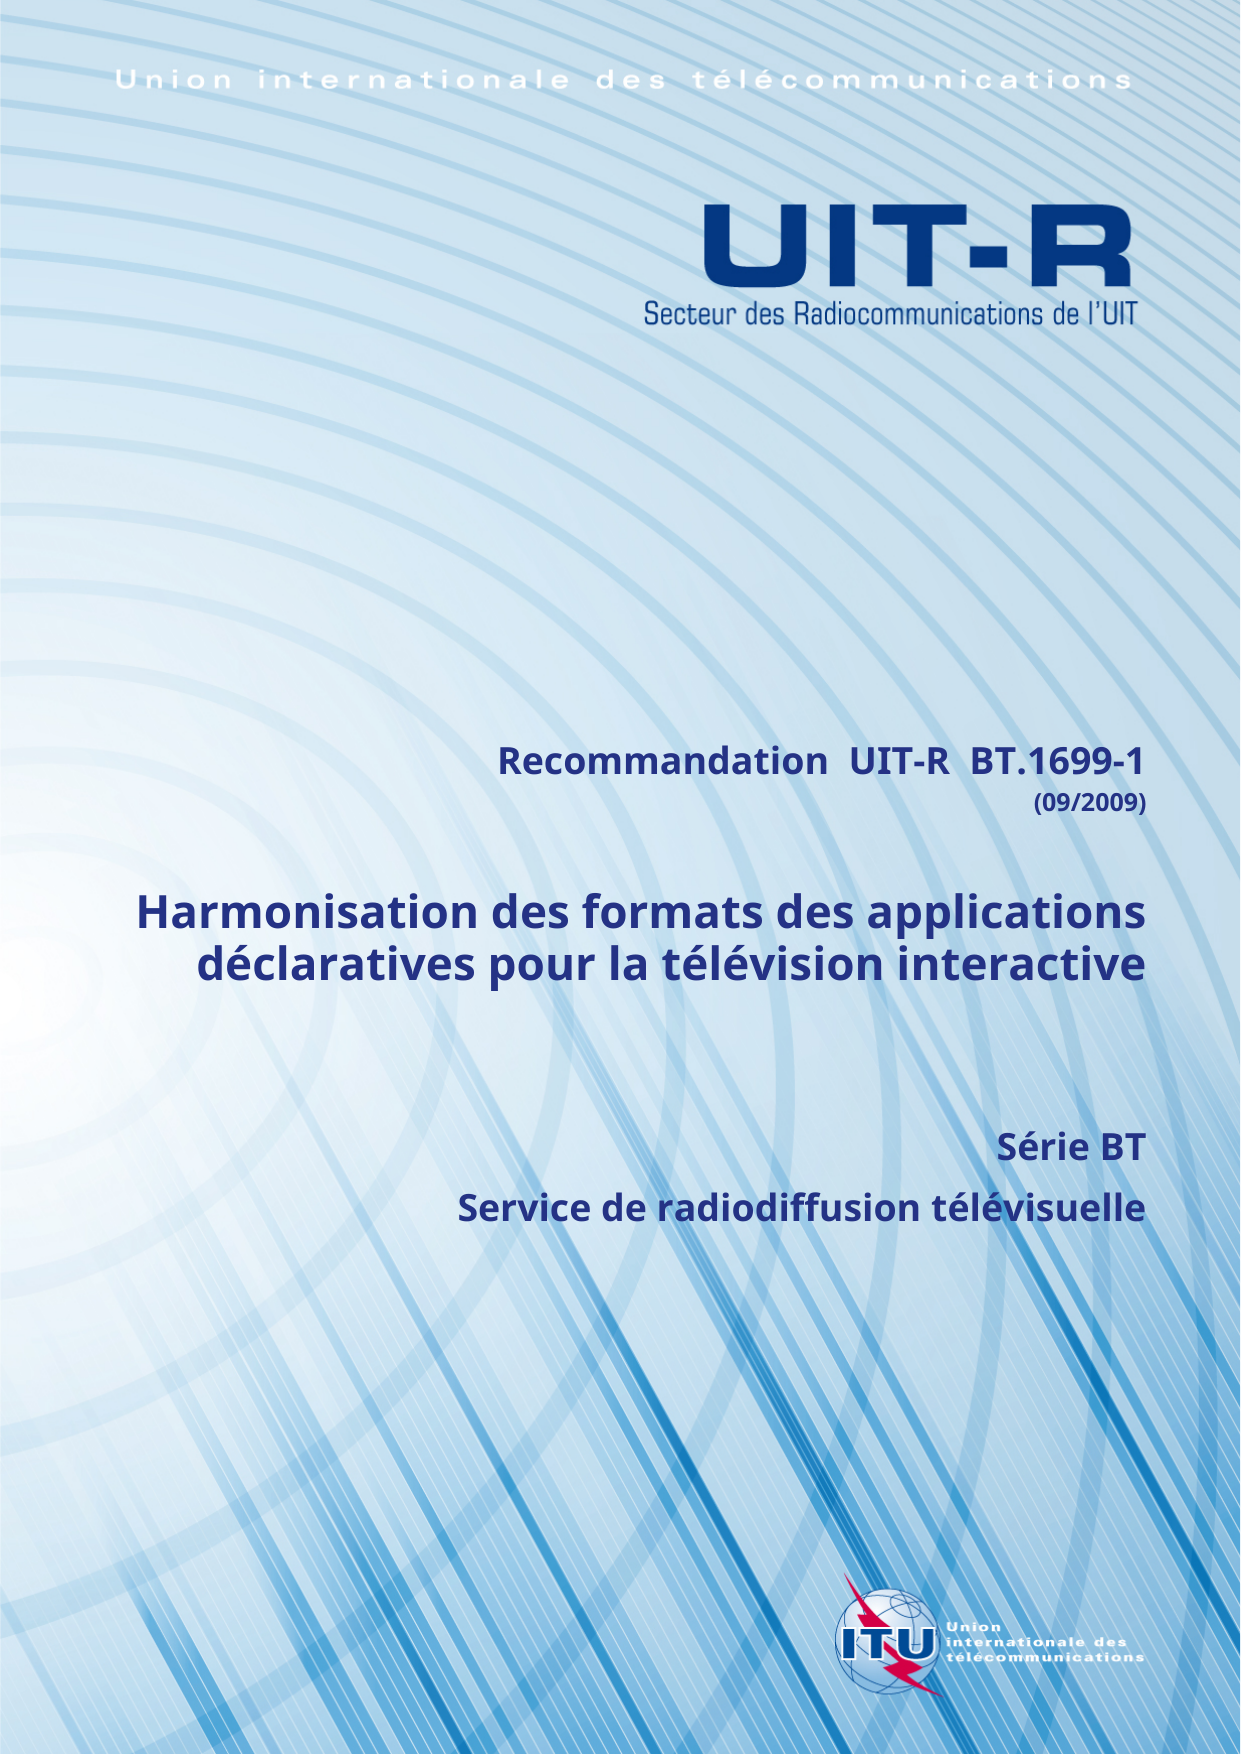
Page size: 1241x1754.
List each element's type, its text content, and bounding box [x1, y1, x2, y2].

table_cell Série BT Service de radiodiffusion télévisuelle [107, 991, 1158, 1230]
table_header Recommandation UIT-R BT.1699-1 (09/2009) [107, 643, 1158, 818]
picture [0, 0, 1241, 1754]
table_cell Harmonisation des formats des applications déclaratives pour la télévision interactive [107, 818, 1158, 991]
